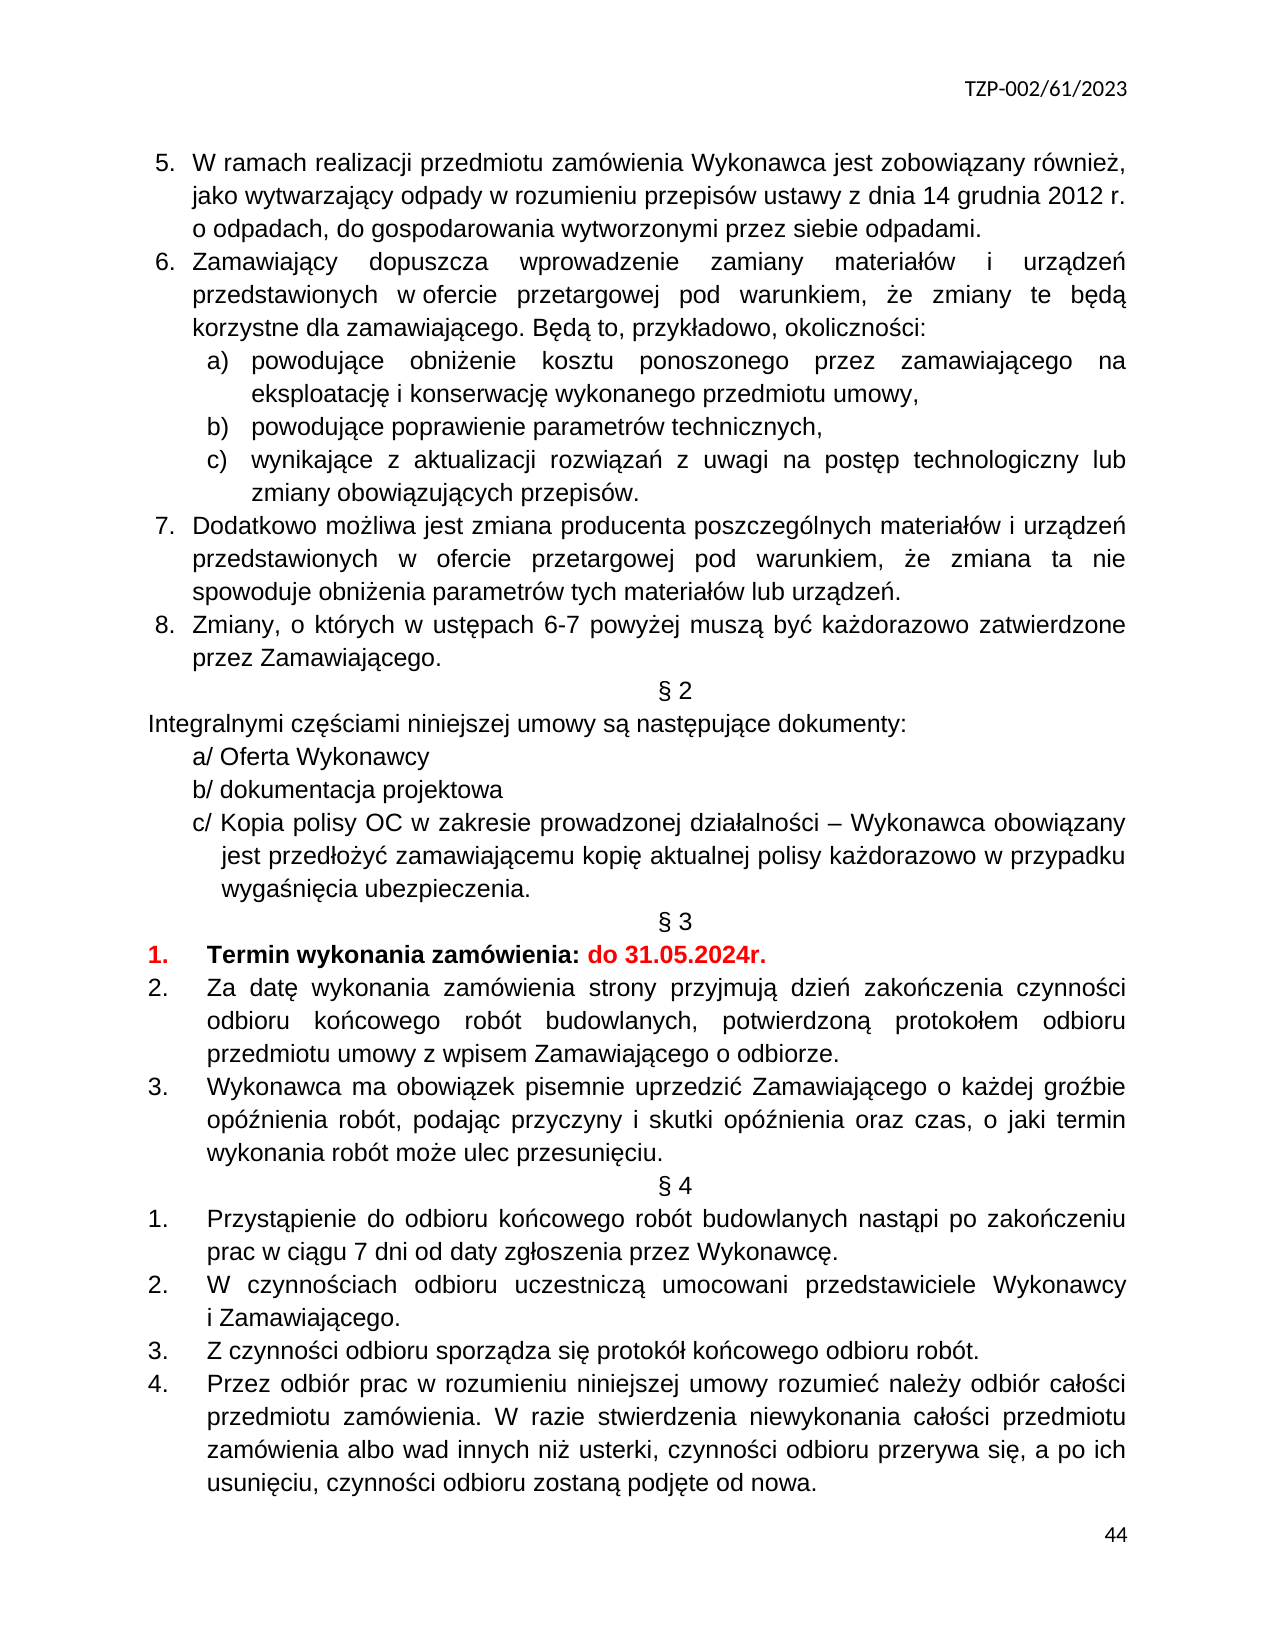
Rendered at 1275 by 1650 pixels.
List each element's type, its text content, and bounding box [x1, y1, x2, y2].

list Za datę wykonania zamówienia strony przyjmują dzień zakończenia czynności odbioru końcowego robót budowlanych, potwierdzoną protokołem odbioru przedmiotu umowy z wpisem Zamawiającego o odbiorze. [148, 973, 1127, 1068]
list powodujące obniżenie kosztu ponoszonego przez zamawiającego na eksploatację i konserwację wykonanego przedmiotu umowy, [207, 346, 1127, 407]
list Termin wykonania zamówienia: do 31.05.2024r. [148, 940, 1127, 969]
list powodujące poprawienie parametrów technicznych, [207, 412, 1127, 441]
list wynikające z aktualizacji rozwiązań z uwagi na postęp technologiczny lub zmiany obowiązujących przepisów. [207, 445, 1127, 507]
list § 4 [223, 1171, 1127, 1200]
list W czynnościach odbioru uczestniczą umocowani przedstawiciele Wykonawcy i Zamawiającego. [148, 1270, 1127, 1332]
list Przez odbiór prac w rozumieniu niniejszej umowy rozumieć należy odbiór całości przedmiotu zamówienia. W razie stwierdzenia niewykonania całości przedmiotu zamówienia albo wad innych niż usterki, czynności odbioru przerywa się, a po ich usunięciu, czynności odbioru zostaną podjęte od nowa. [148, 1369, 1127, 1497]
list Zmiany, o których w ustępach 6-7 powyżej muszą być każdorazowo zatwierdzone przez Zamawiającego. [154, 610, 1127, 672]
list § 2 [223, 676, 1127, 705]
list c/ Kopia polisy OC w zakresie prowadzonej działalności – Wykonawca obowiązany jest przedłożyć zamawiającemu kopię aktualnej polisy każdorazowo w przypadku wygaśnięcia ubezpieczenia. [192, 808, 1127, 903]
list Wykonawca ma obowiązek pisemnie uprzedzić Zamawiającego o każdej groźbie opóźnienia robót, podając przyczyny i skutki opóźnienia oraz czas, o jaki termin wykonania robót może ulec przesunięciu. [148, 1072, 1127, 1167]
list Przystąpienie do odbioru końcowego robót budowlanych nastąpi po zakończeniu prac w ciągu 7 dni od daty zgłoszenia przez Wykonawcę. [148, 1204, 1127, 1266]
list W ramach realizacji przedmiotu zamówienia Wykonawca jest zobowiązany również, jako wytwarzający odpady w rozumieniu przepisów ustawy z dnia 14 grudnia 2012 r. o odpadach, do gospodarowania wytworzonymi przez siebie odpadami. [155, 148, 1127, 242]
list Dodatkowo możliwa jest zmiana producenta poszczególnych materiałów i urządzeń przedstawionych w ofercie przetargowej pod warunkiem, że zmiana ta nie spowoduje obniżenia parametrów tych materiałów lub urządzeń. [154, 511, 1127, 606]
list b/ dokumentacja projektowa [192, 775, 1127, 804]
list § 3 [223, 907, 1127, 936]
list Integralnymi częściami niniejszej umowy są następujące dokumenty: [148, 709, 1127, 738]
list Zamawiający dopuszcza wprowadzenie zamiany materiałów i urządzeń przedstawionych w ofercie przetargowej pod warunkiem, że zmiany te będą korzystne dla zamawiającego. Będą to, przykładowo, okoliczności: [155, 247, 1127, 341]
list a/ Oferta Wykonawcy [192, 742, 1127, 771]
list Z czynności odbioru sporządza się protokół końcowego odbioru robót. [148, 1336, 1127, 1365]
